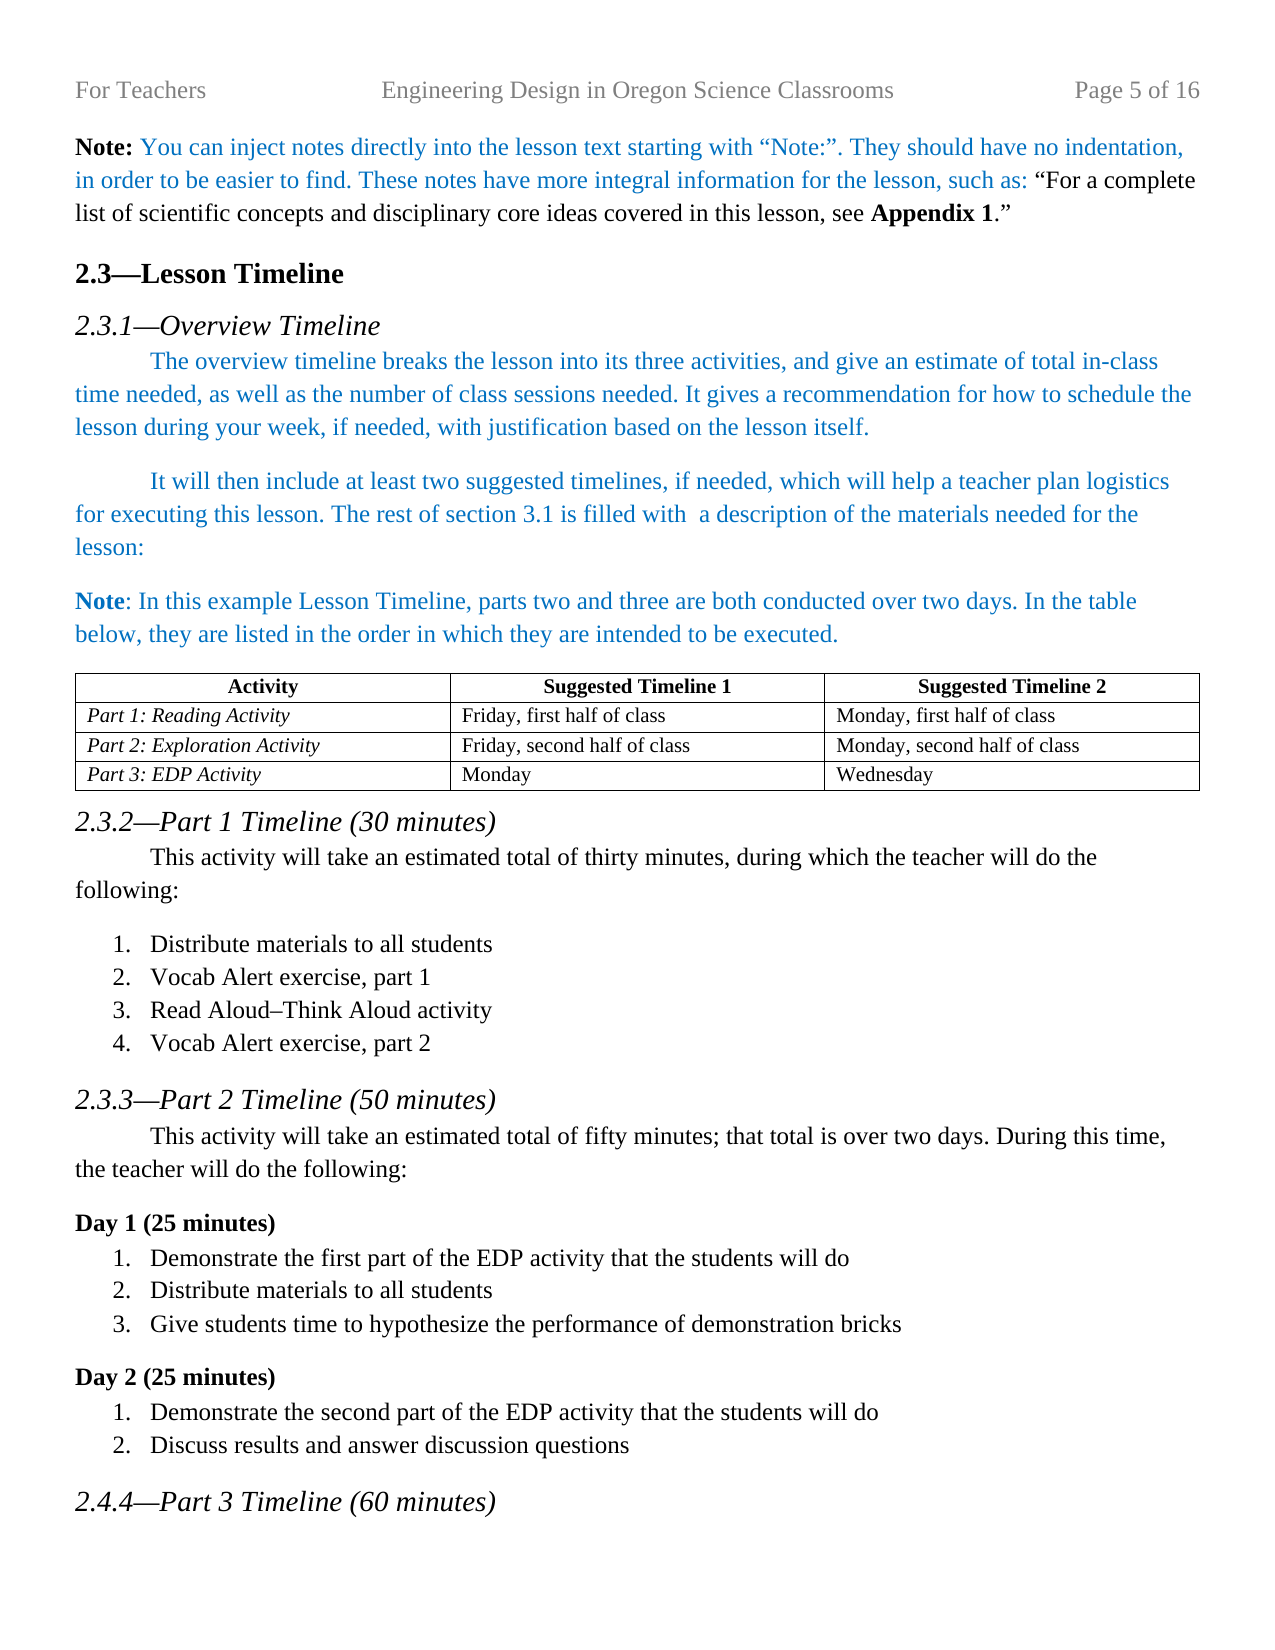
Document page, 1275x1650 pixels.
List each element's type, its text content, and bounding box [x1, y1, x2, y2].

list Read Aloud–Think Aloud activity [112, 995, 1200, 1024]
list Distribute materials to all students [112, 1276, 1200, 1304]
list Discuss results and answer discussion questions [112, 1431, 1200, 1459]
text This activity will take an estimated total of fifty minutes; that total is over two days. During this time, the teacher will do the following: [75, 1121, 1200, 1182]
table_header Suggested Timeline 1 [451, 674, 824, 702]
text Note: You can inject notes directly into the lesson text starting with “Note:”. They should have no indentation, in order to be easier to find. These notes have more integral information for the lesson, such as: “For a complete list of scientific concepts and disciplinary core ideas covered in this lesson, see Appendix 1.” [75, 132, 1200, 227]
table_header Suggested Timeline 2 [825, 674, 1199, 702]
table_cell Friday, first half of class [451, 703, 824, 732]
table_cell Monday, first half of class [825, 703, 1199, 732]
subtitle Day 2 (25 minutes) [75, 1362, 1200, 1391]
list Demonstrate the first part of the EDP activity that the students will do [112, 1243, 1200, 1271]
list Distribute materials to all students [112, 929, 1200, 958]
text It will then include at least two suggested timelines, if needed, which will help a teacher plan logistics for executing this lesson. The rest of section 3.1 is filled with a description of the materials needed for the lesson: [75, 466, 1200, 561]
list Give students time to hypothesize the performance of demonstration bricks [112, 1309, 1200, 1337]
table_cell Part 2: Exploration Activity [76, 733, 450, 761]
table_cell Monday, second half of class [825, 733, 1199, 761]
subtitle 2.3—Lesson Timeline [75, 257, 1200, 290]
subtitle 2.3.2—Part 1 Timeline (30 minutes) [75, 804, 1200, 837]
table_cell Monday [451, 762, 824, 790]
table_cell Part 1: Reading Activity [76, 703, 450, 732]
table_cell Friday, second half of class [451, 733, 824, 761]
subtitle 2.3.1—Overview Timeline [75, 308, 1200, 341]
table_header Activity [76, 674, 450, 702]
list Vocab Alert exercise, part 1 [112, 962, 1200, 991]
table_cell Part 3: EDP Activity [76, 762, 450, 790]
table_cell Wednesday [825, 762, 1199, 790]
subtitle 2.4.4—Part 3 Timeline (60 minutes) [75, 1484, 1200, 1518]
list Vocab Alert exercise, part 2 [112, 1028, 1200, 1057]
subtitle Day 1 (25 minutes) [75, 1208, 1200, 1236]
subtitle 2.3.3—Part 2 Timeline (50 minutes) [75, 1082, 1200, 1116]
text Note: In this example Lesson Timeline, parts two and three are both conducted over two days. In the table below, they are listed in the order in which they are intended to be executed. [75, 586, 1200, 648]
text The overview timeline breaks the lesson into its three activities, and give an estimate of total in-class time needed, as well as the number of class sessions needed. It gives a recommendation for how to schedule the lesson during your week, if needed, with justification based on the lesson itself. [75, 346, 1200, 441]
list Demonstrate the second part of the EDP activity that the students will do [112, 1397, 1200, 1426]
text This activity will take an estimated total of thirty minutes, during which the teacher will do the following: [75, 842, 1200, 904]
